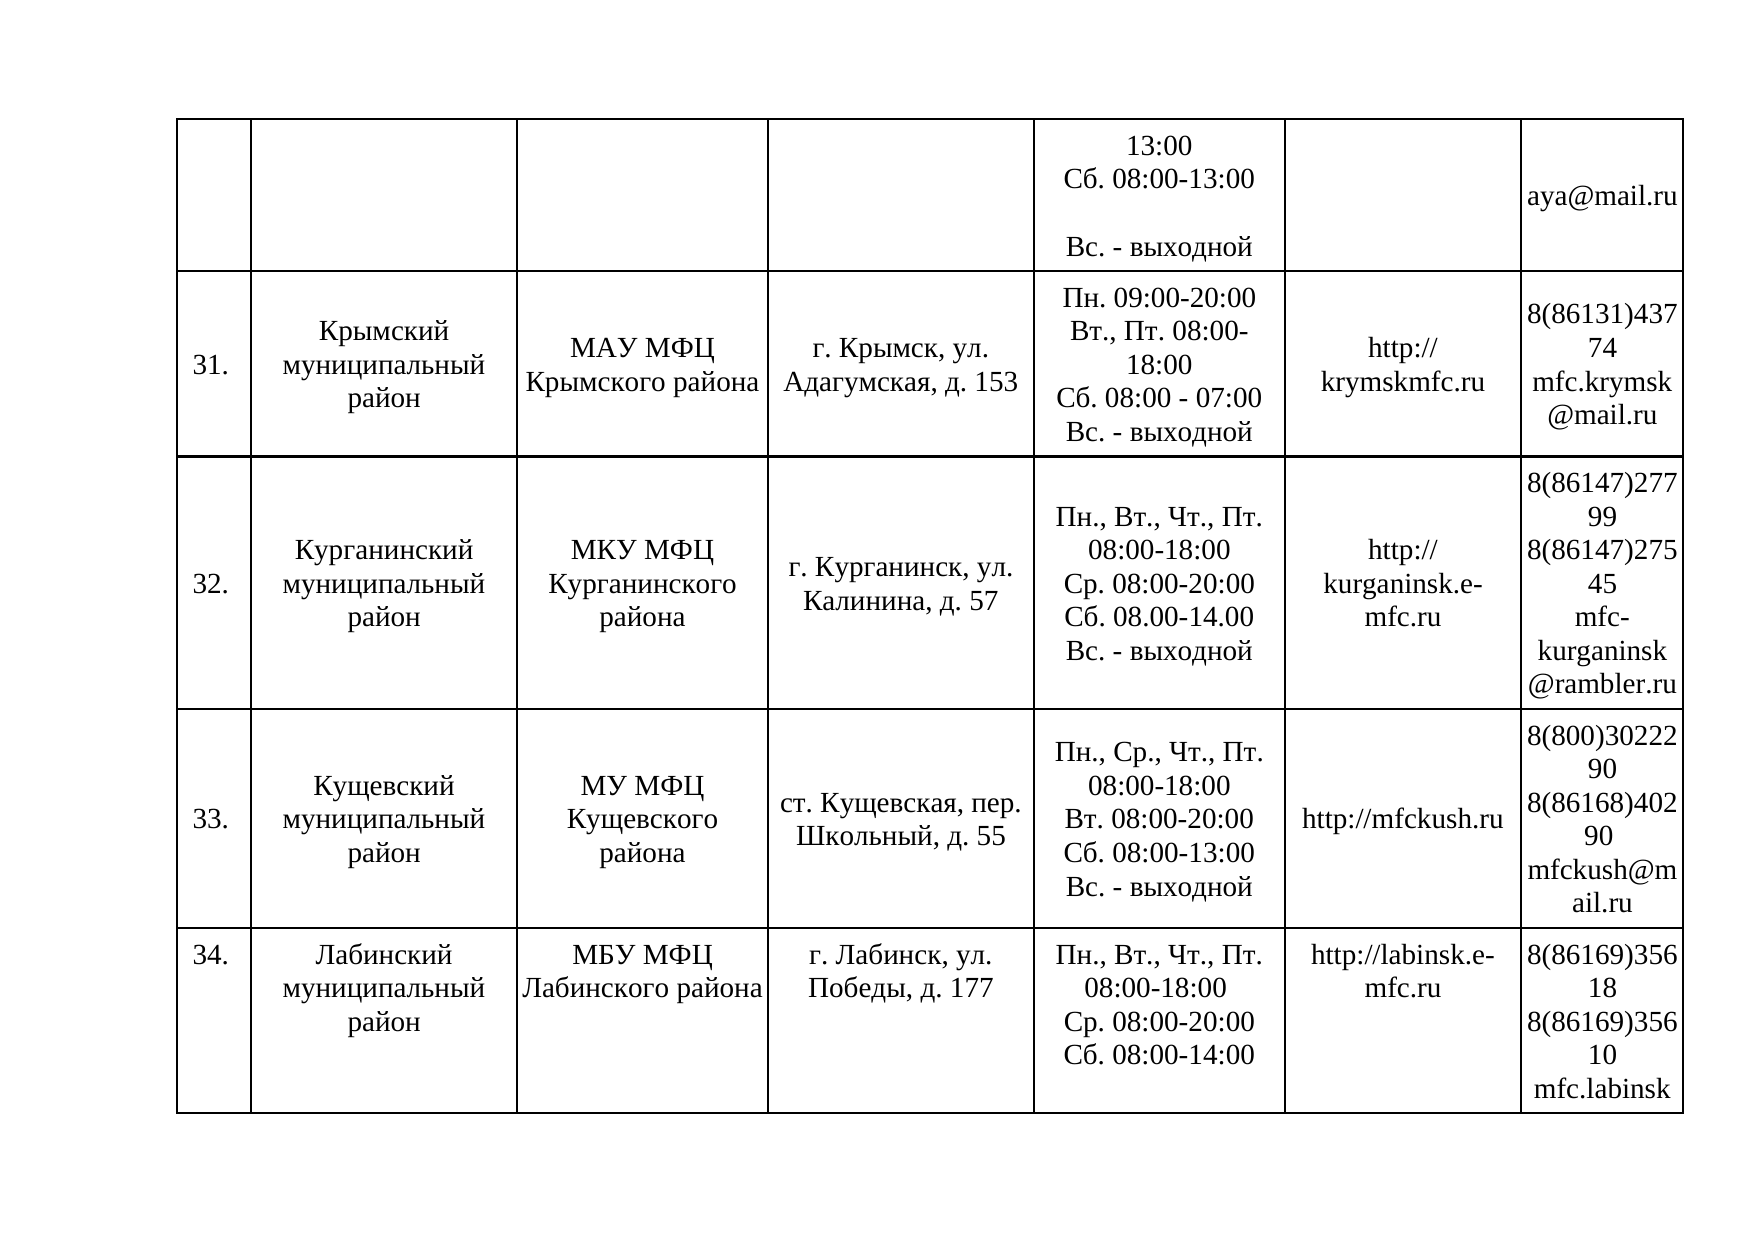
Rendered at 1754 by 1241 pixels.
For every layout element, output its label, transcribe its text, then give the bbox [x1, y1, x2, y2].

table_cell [518, 120, 767, 270]
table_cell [1286, 120, 1520, 270]
table_cell [178, 710, 250, 927]
table_cell [178, 458, 250, 708]
table_cell [178, 929, 250, 1112]
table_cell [1522, 929, 1682, 1112]
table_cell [769, 120, 1033, 270]
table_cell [252, 929, 516, 1112]
table_cell МАУ МФЦ Крымского района [518, 272, 767, 455]
table_cell http://kurganinsk.e-mfc.ru [1286, 458, 1520, 708]
table_cell ст. Кущевская, пер. Школьный, д. 55 [769, 710, 1033, 927]
table_cell [178, 272, 250, 455]
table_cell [1035, 120, 1284, 270]
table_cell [1035, 929, 1284, 1112]
table_cell 8(86131)43774 mfc.krymsk@mail.ru [1522, 272, 1682, 455]
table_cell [1522, 120, 1682, 270]
table_cell МКУ МФЦ Курганинского района [518, 458, 767, 708]
table_cell МУ МФЦ Кущевского района [518, 710, 767, 927]
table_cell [252, 120, 516, 270]
table_cell Кущевский муниципальный район [252, 710, 516, 927]
table_cell 8(86147)27799 8(86147)27545 mfc-kurganinsk@rambler.ru [1522, 458, 1682, 708]
table_cell [178, 120, 250, 270]
table_cell Курганинский муниципальный район [252, 458, 516, 708]
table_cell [518, 929, 767, 1112]
table_cell Пн. 09:00-20:00 Вт., Пт. 08:00-18:00 Сб. 08:00 - 07:00 Вс. - выходной [1035, 272, 1284, 455]
table_cell 8(800)3022290 8(86168)40290 mfckush@mail.ru [1522, 710, 1682, 927]
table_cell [769, 929, 1033, 1112]
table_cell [1286, 929, 1520, 1112]
table_cell http://krymskmfc.ru [1286, 272, 1520, 455]
table_cell Пн., Ср., Чт., Пт. 08:00-18:00 Вт. 08:00-20:00 Сб. 08:00-13:00 Вс. - выходной [1035, 710, 1284, 927]
table_cell Крымский муниципальный район [252, 272, 516, 455]
table_cell http://mfckush.ru [1286, 710, 1520, 927]
table_cell г. Крымск, ул. Адагумская, д. 153 [769, 272, 1033, 455]
table_cell г. Курганинск, ул. Калинина, д. 57 [769, 458, 1033, 708]
table_cell Пн., Вт., Чт., Пт. 08:00-18:00 Ср. 08:00-20:00 Сб. 08.00-14.00 Вс. - выходной [1035, 458, 1284, 708]
